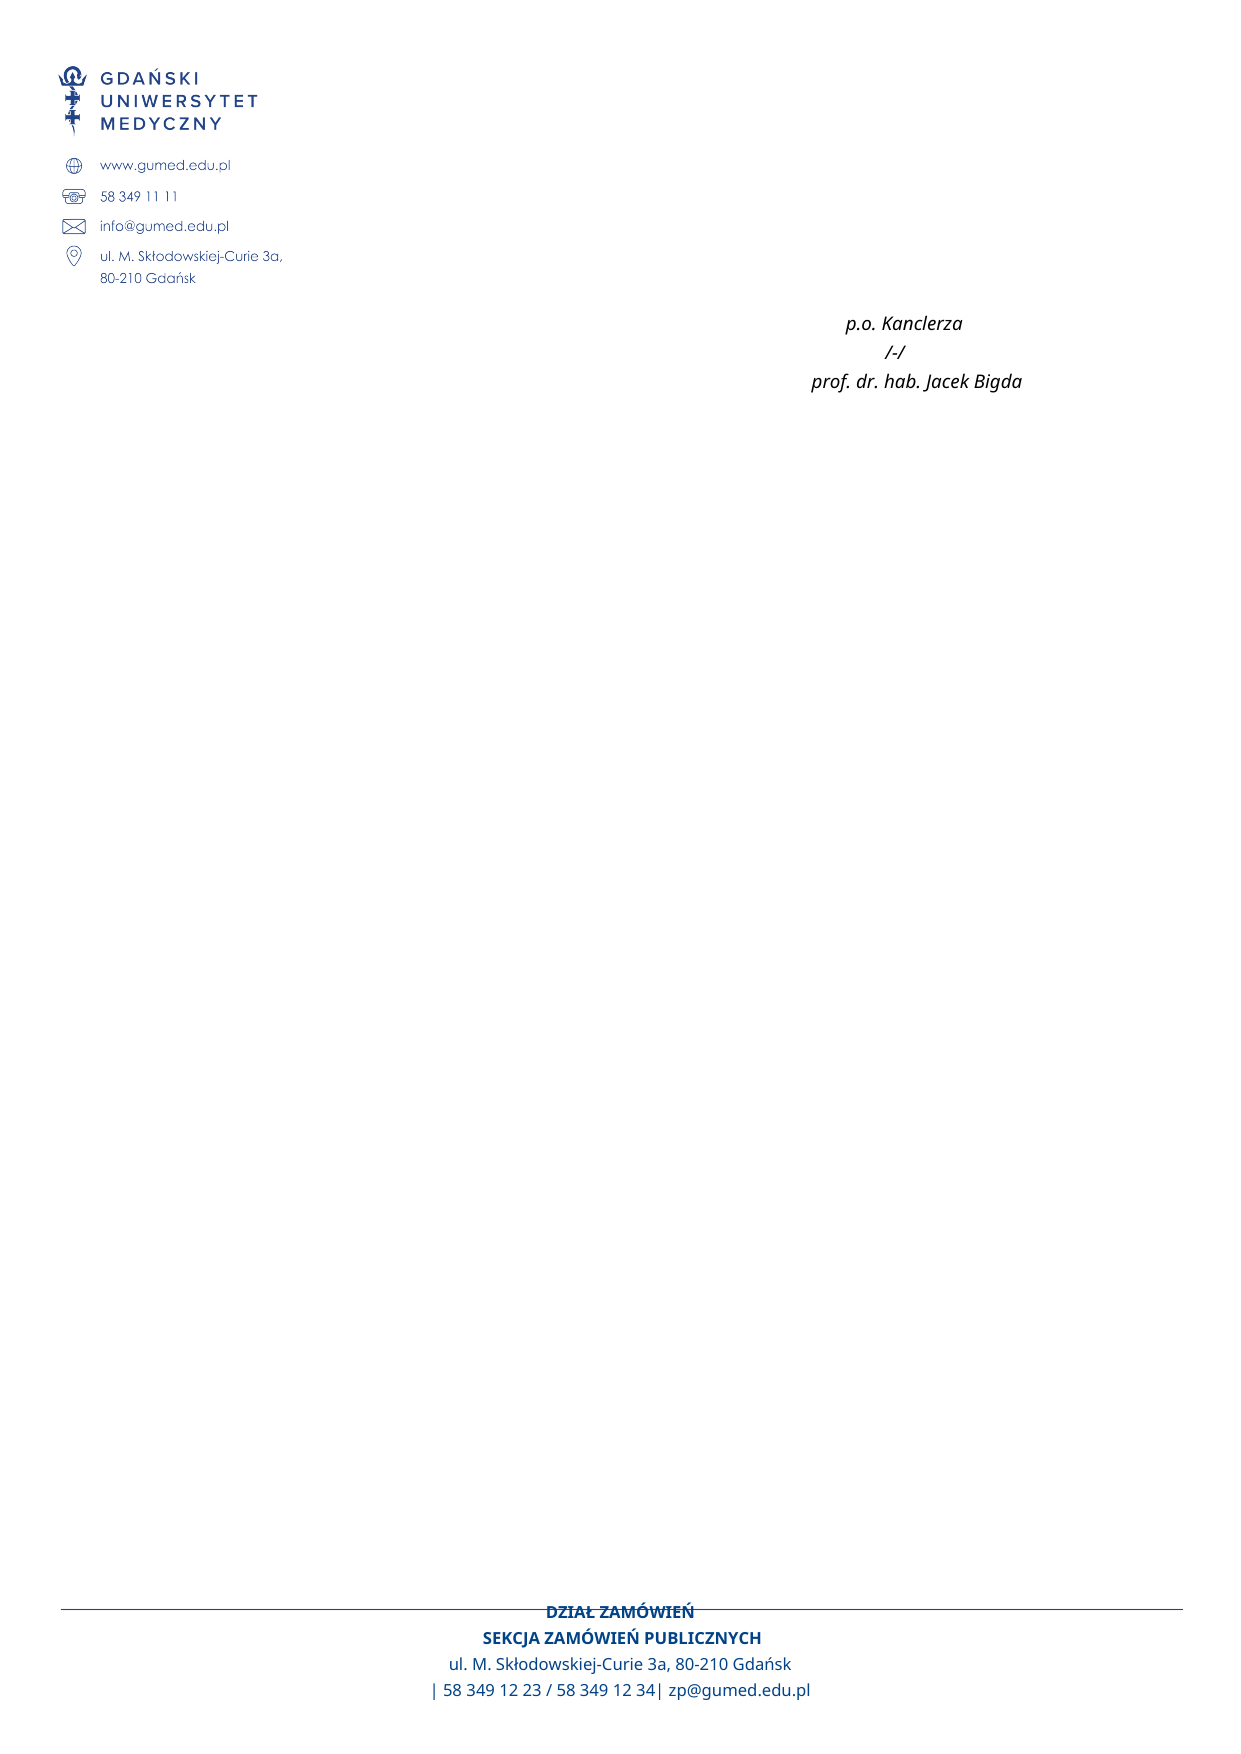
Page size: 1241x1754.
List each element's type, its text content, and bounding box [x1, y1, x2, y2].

text prof. dr. hab. Jacek Bigda [148, 369, 1093, 394]
picture [1, 0, 1241, 1753]
text /-/ [148, 339, 1093, 365]
text p.o. Kanclerza [148, 310, 1093, 336]
